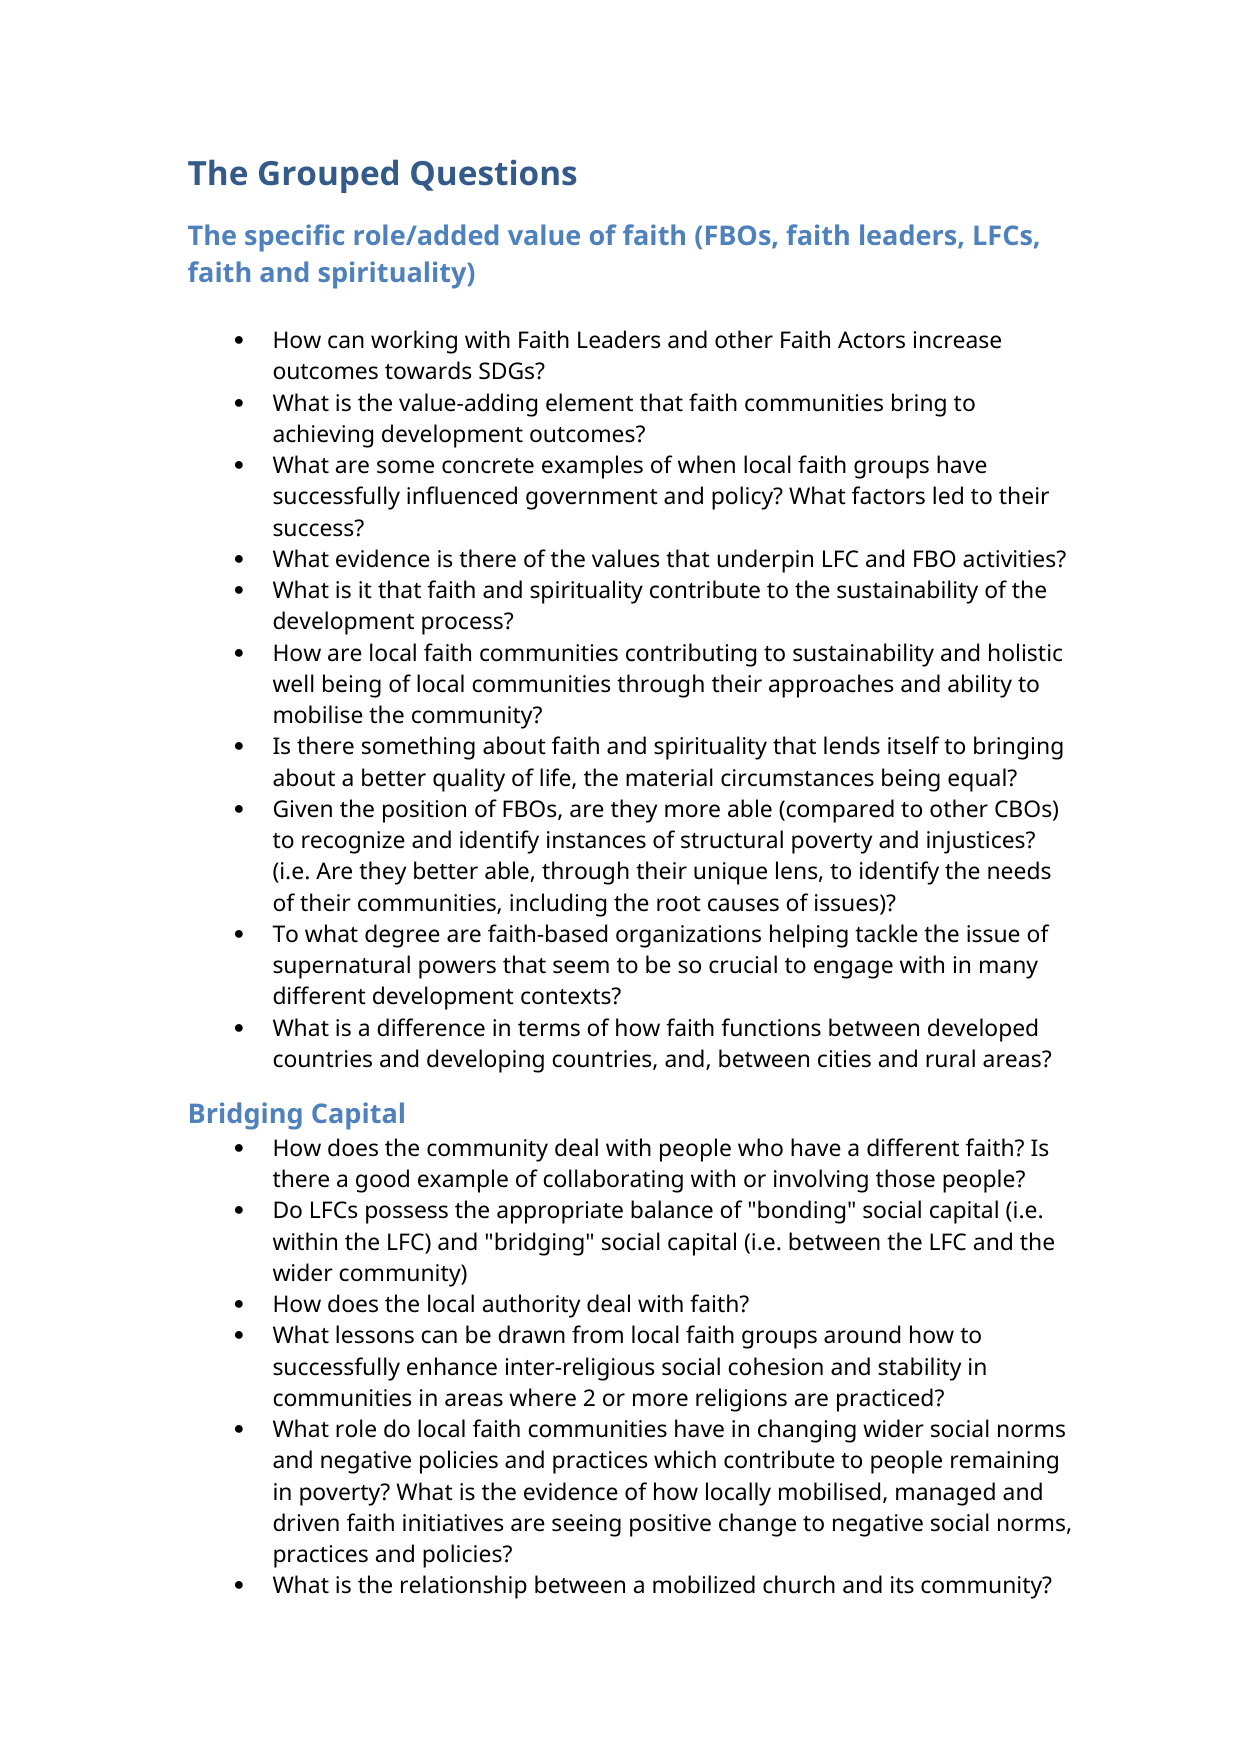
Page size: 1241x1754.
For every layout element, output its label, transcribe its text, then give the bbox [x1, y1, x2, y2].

table_cell What role do local faith communities have in changing wider social norms and negative policies and practices which contribute to people remaining in poverty? What is the evidence of how locally mobilised, managed and driven faith initiatives are seeing positive change to negative social norms, practices and policies? [186, 1413, 1089, 1569]
table_cell How are local faith communities contributing to sustainability and holistic well being of local communities through their approaches and ability to mobilise the community? [186, 637, 1089, 730]
table_cell What lessons can be drawn from local faith groups around how to successfully enhance inter-religious social cohesion and stability in communities in areas where 2 or more religions are practiced? [186, 1319, 1089, 1413]
subtitle The Grouped Questions [187, 150, 1053, 195]
table_cell How does the local authority deal with faith? [186, 1288, 1089, 1319]
table_header How does the community deal with people who have a different faith? Is there a good example of collaborating with or involving those people? [186, 1132, 1089, 1194]
subtitle The specific role/added value of faith (FBOs, faith leaders, LFCs, faith and spirituality) [187, 216, 1053, 290]
subtitle Bridging Capital [187, 1095, 1053, 1132]
table_cell What is the value-adding element that faith communities bring to achieving development outcomes? [186, 387, 1089, 449]
table_cell Do LFCs possess the appropriate balance of "bonding" social capital (i.e. within the LFC) and "bridging" social capital (i.e. between the LFC and the wider community) [186, 1194, 1089, 1288]
table_cell Is there something about faith and spirituality that lends itself to bringing about a better quality of life, the material circumstances being equal? Given the position of FBOs, are they more able (compared to other CBOs) to recognize and identify instances of structural poverty and injustices? (i.e. Are they better able, through their unique lens, to identify the needs of their communities, including the root causes of issues)? To what degree are faith-based organizations helping tackle the issue of supernatural powers that seem to be so crucial to engage with in many different development contexts? What is a difference in terms of how faith functions between developed countries and developing countries, and, between cities and rural areas? [186, 730, 1089, 1074]
table_header How can working with Faith Leaders and other Faith Actors increase outcomes towards SDGs? [186, 324, 1089, 387]
table_cell What evidence is there of the values that underpin LFC and FBO activities? [186, 543, 1089, 574]
table_cell What are some concrete examples of when local faith groups have successfully influenced government and policy? What factors led to their success? [186, 449, 1089, 543]
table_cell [186, 1569, 1089, 1601]
table_cell What is it that faith and spirituality contribute to the sustainability of the development process? [186, 574, 1089, 637]
